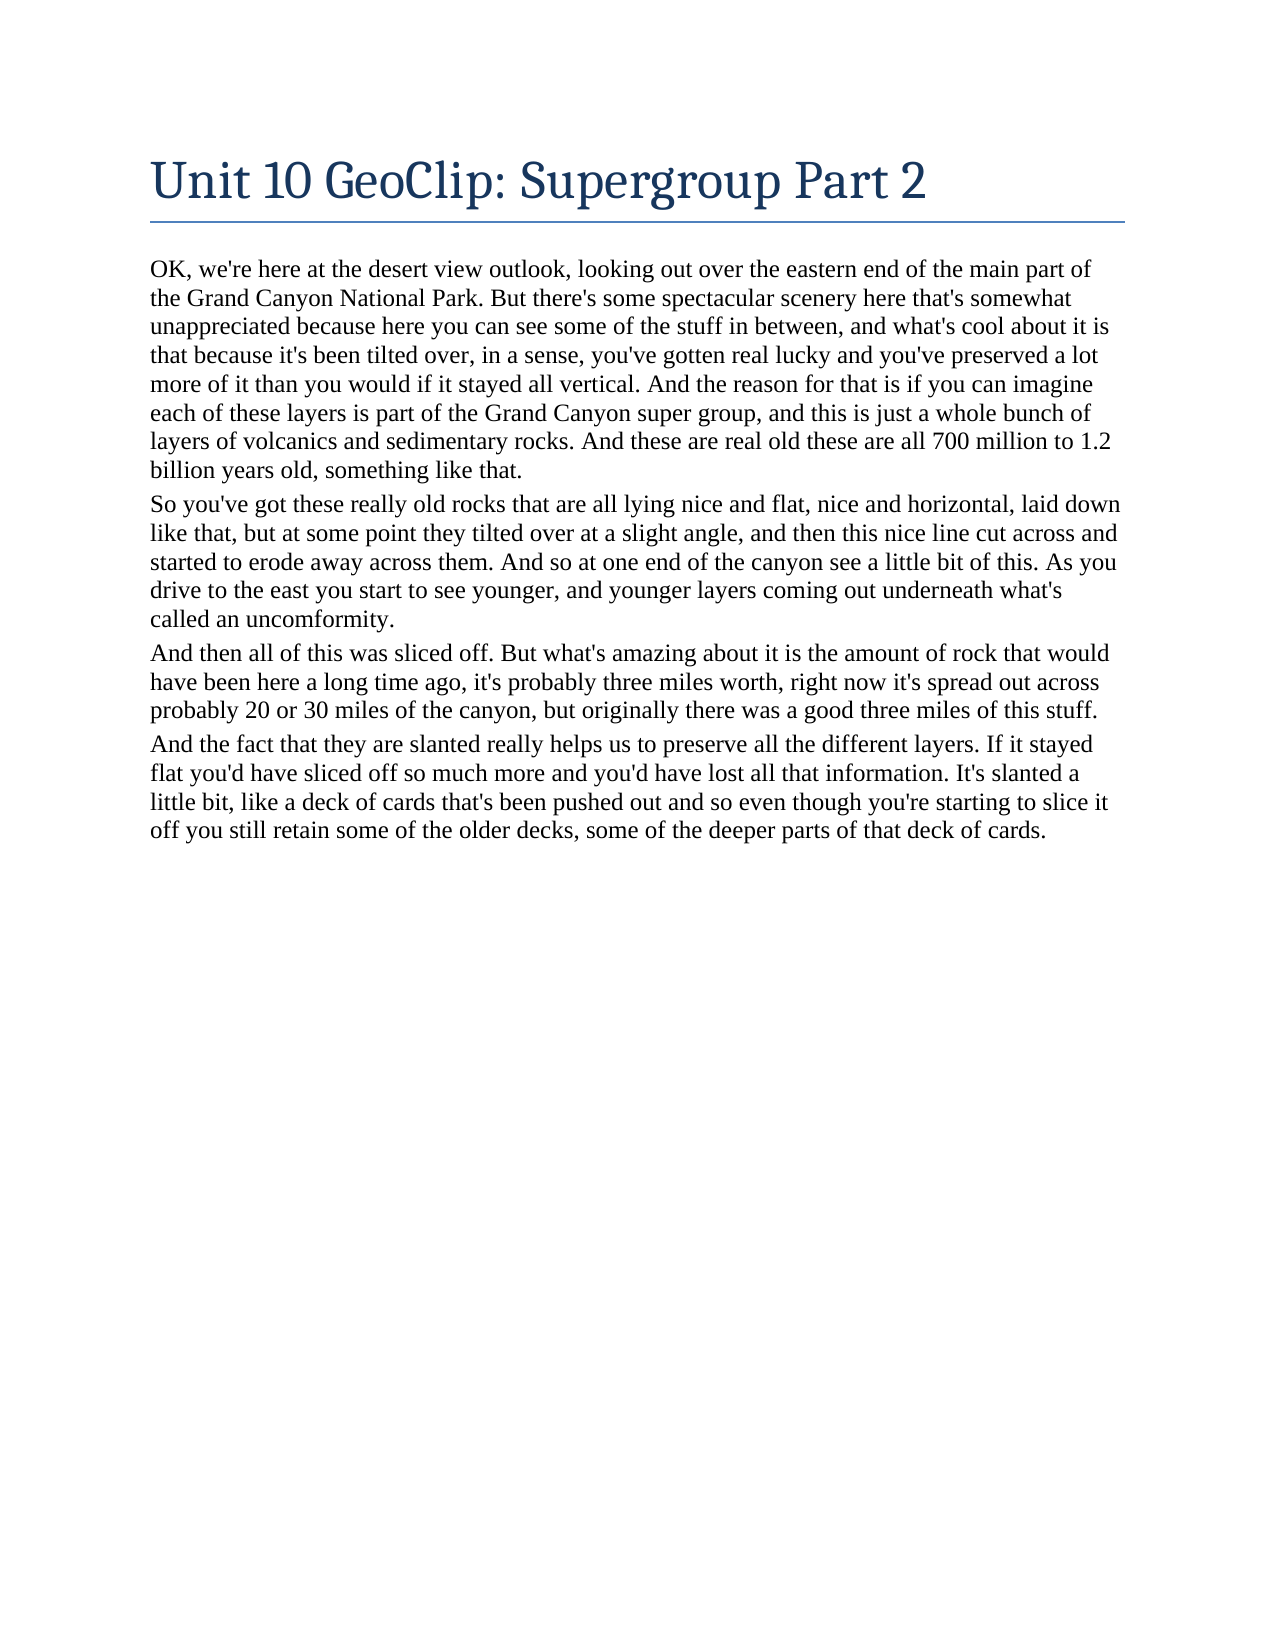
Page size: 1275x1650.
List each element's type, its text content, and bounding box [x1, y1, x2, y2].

title Unit 10 GeoClip: Supergroup Part 2 [150, 150, 1125, 221]
text OK, we're here at the desert view outlook, looking out over the eastern end of the main part of the Grand Canyon National Park. But there's some spectacular scenery here that's somewhat unappreciated because here you can see some of the stuff in between, and what's cool about it is that because it's been tilted over, in a sense, you've gotten real lucky and you've preserved a lot more of it than you would if it stayed all vertical. And the reason for that is if you can imagine each of these layers is part of the Grand Canyon super group, and this is just a whole bunch of layers of volcanics and sedimentary rocks. And these are real old these are all 700 million to 1.2 billion years old, something like that. [150, 254, 1125, 484]
text And then all of this was sliced off. But what's amazing about it is the amount of rock that would have been here a long time ago, it's probably three miles worth, right now it's spread out across probably 20 or 30 miles of the canyon, but originally there was a good three miles of this stuff. [150, 638, 1125, 724]
text And the fact that they are slanted really helps us to preserve all the different layers. If it stayed flat you'd have sliced off so much more and you'd have lost all that information. It's slanted a little bit, like a deck of cards that's been pushed out and so even though you're starting to slice it off you still retain some of the older decks, some of the deeper parts of that deck of cards. [150, 729, 1125, 844]
text So you've got these really old rocks that are all lying nice and flat, nice and horizontal, laid down like that, but at some point they tilted over at a slight angle, and then this nice line cut across and started to erode away across them. And so at one end of the canyon see a little bit of this. As you drive to the east you start to see younger, and younger layers coming out underneath what's called an uncomformity. [150, 489, 1125, 633]
